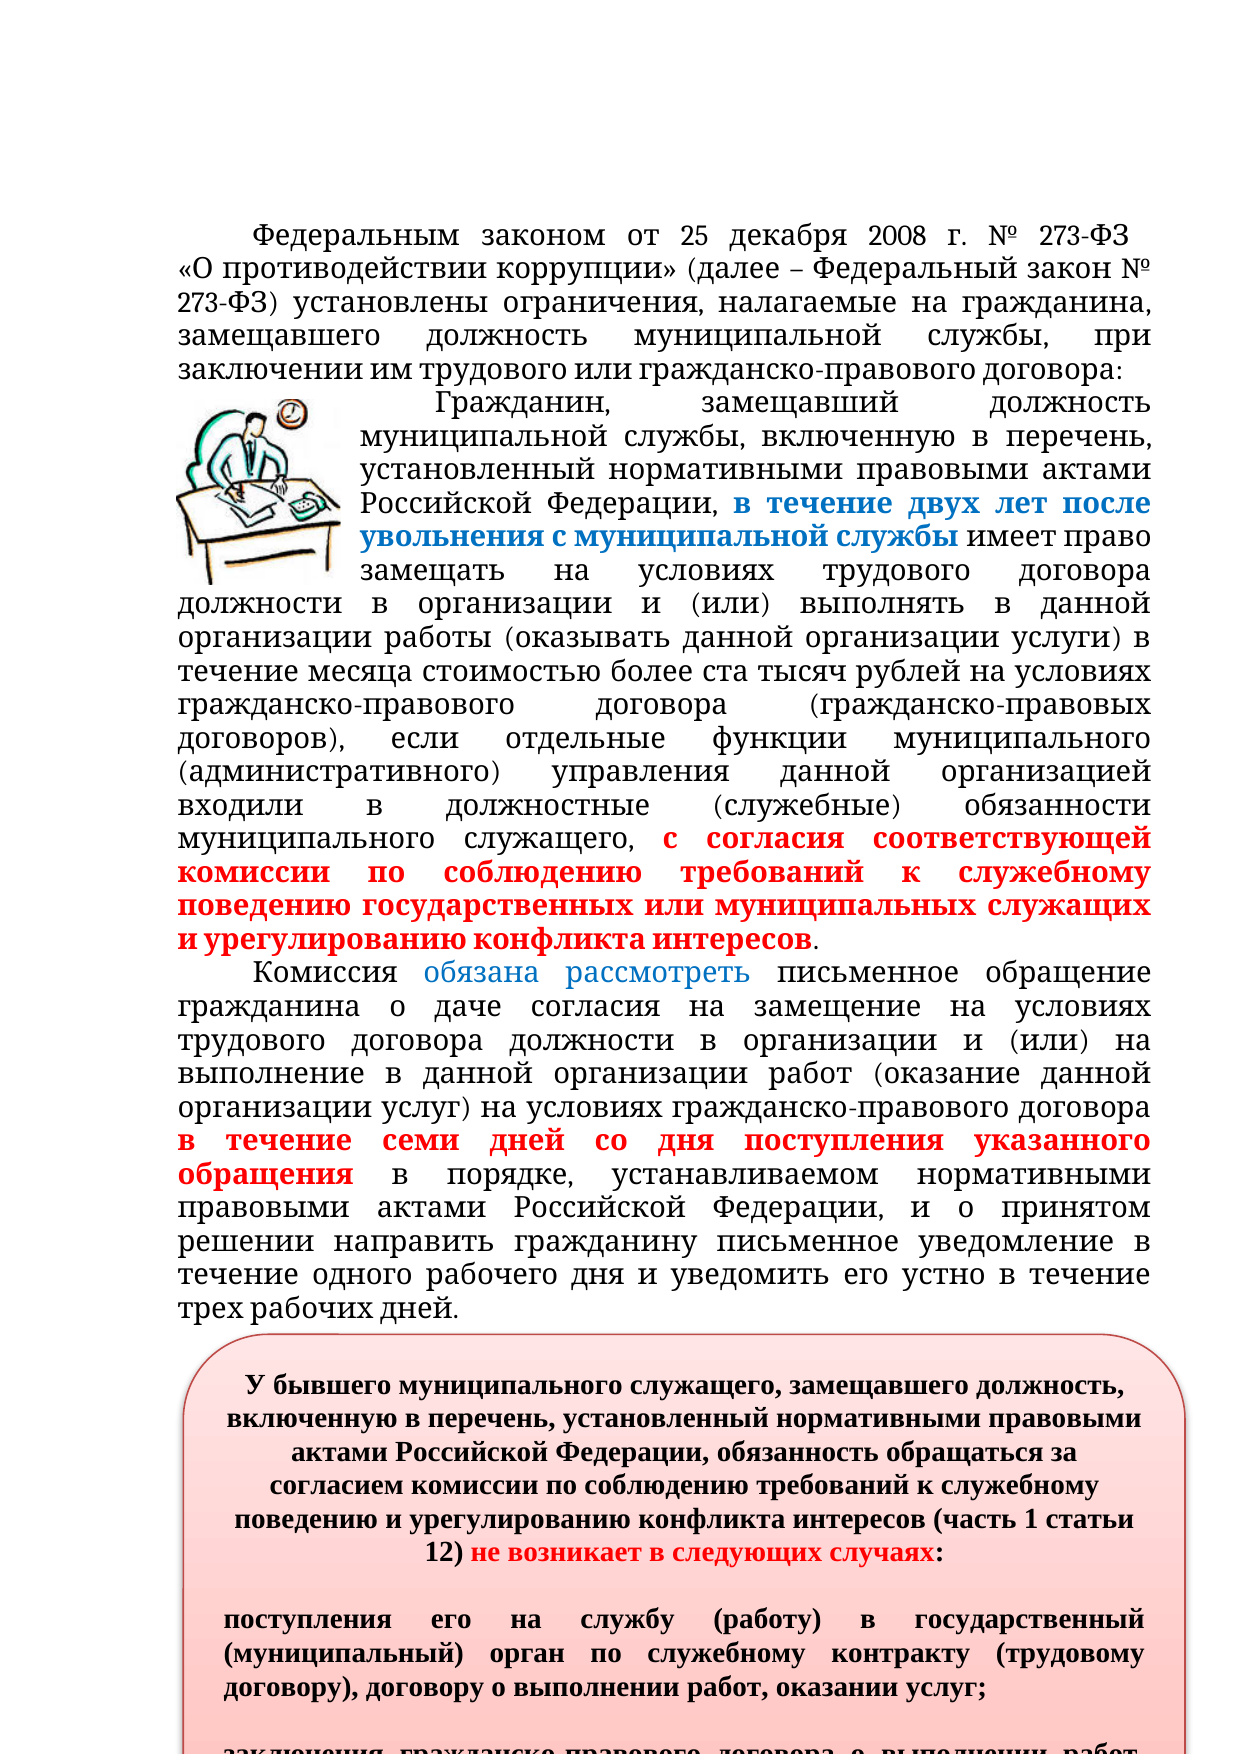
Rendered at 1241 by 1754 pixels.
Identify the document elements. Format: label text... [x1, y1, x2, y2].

text Федеральным законом от 25 декабря 2008 г. № 273-ФЗ «О противодействии коррупции» (далее – Федеральный закон № 273-ФЗ) установлены ограничения, налагаемые на гражданина, замещавшего должность муниципальной службы, при заключении им трудового или гражданско-правового договора: [177, 219, 1152, 386]
text Комиссия обязана рассмотреть письменное обращение гражданина о даче согласия на замещение на условиях трудового договора должности в организации и (или) на выполнение в данной организации работ (оказание данной организации услуг) на условиях гражданско-правового договора в течение семи дней со дня поступления указанного обращения в порядке, устанавливаемом нормативными правовыми актами Российской Федерации, и о принятом решении направить гражданину письменное уведомление в течение одного рабочего дня и уведомить его устно в течение трех рабочих дней. [177, 957, 1152, 1326]
picture [175, 399, 340, 583]
text Гражданин, замещавший должность муниципальной службы, включенную в перечень, установленный нормативными правовыми актами Российской Федерации, в течение двух лет после увольнения с муниципальной службы имеет право замещать на условиях трудового договора должности в организации и (или) выполнять в данной организации работы (оказывать данной организации услуги) в течение месяца стоимостью более ста тысяч рублей на условиях гражданско-правового договора (гражданско-правовых договоров), если отдельные функции муниципального (административного) управления данной организацией входили в должностные (служебные) обязанности муниципального служащего, с согласия соответствующей комиссии по соблюдению требований к служебному поведению государственных или муниципальных служащих и урегулированию конфликта интересов. [177, 386, 1152, 957]
